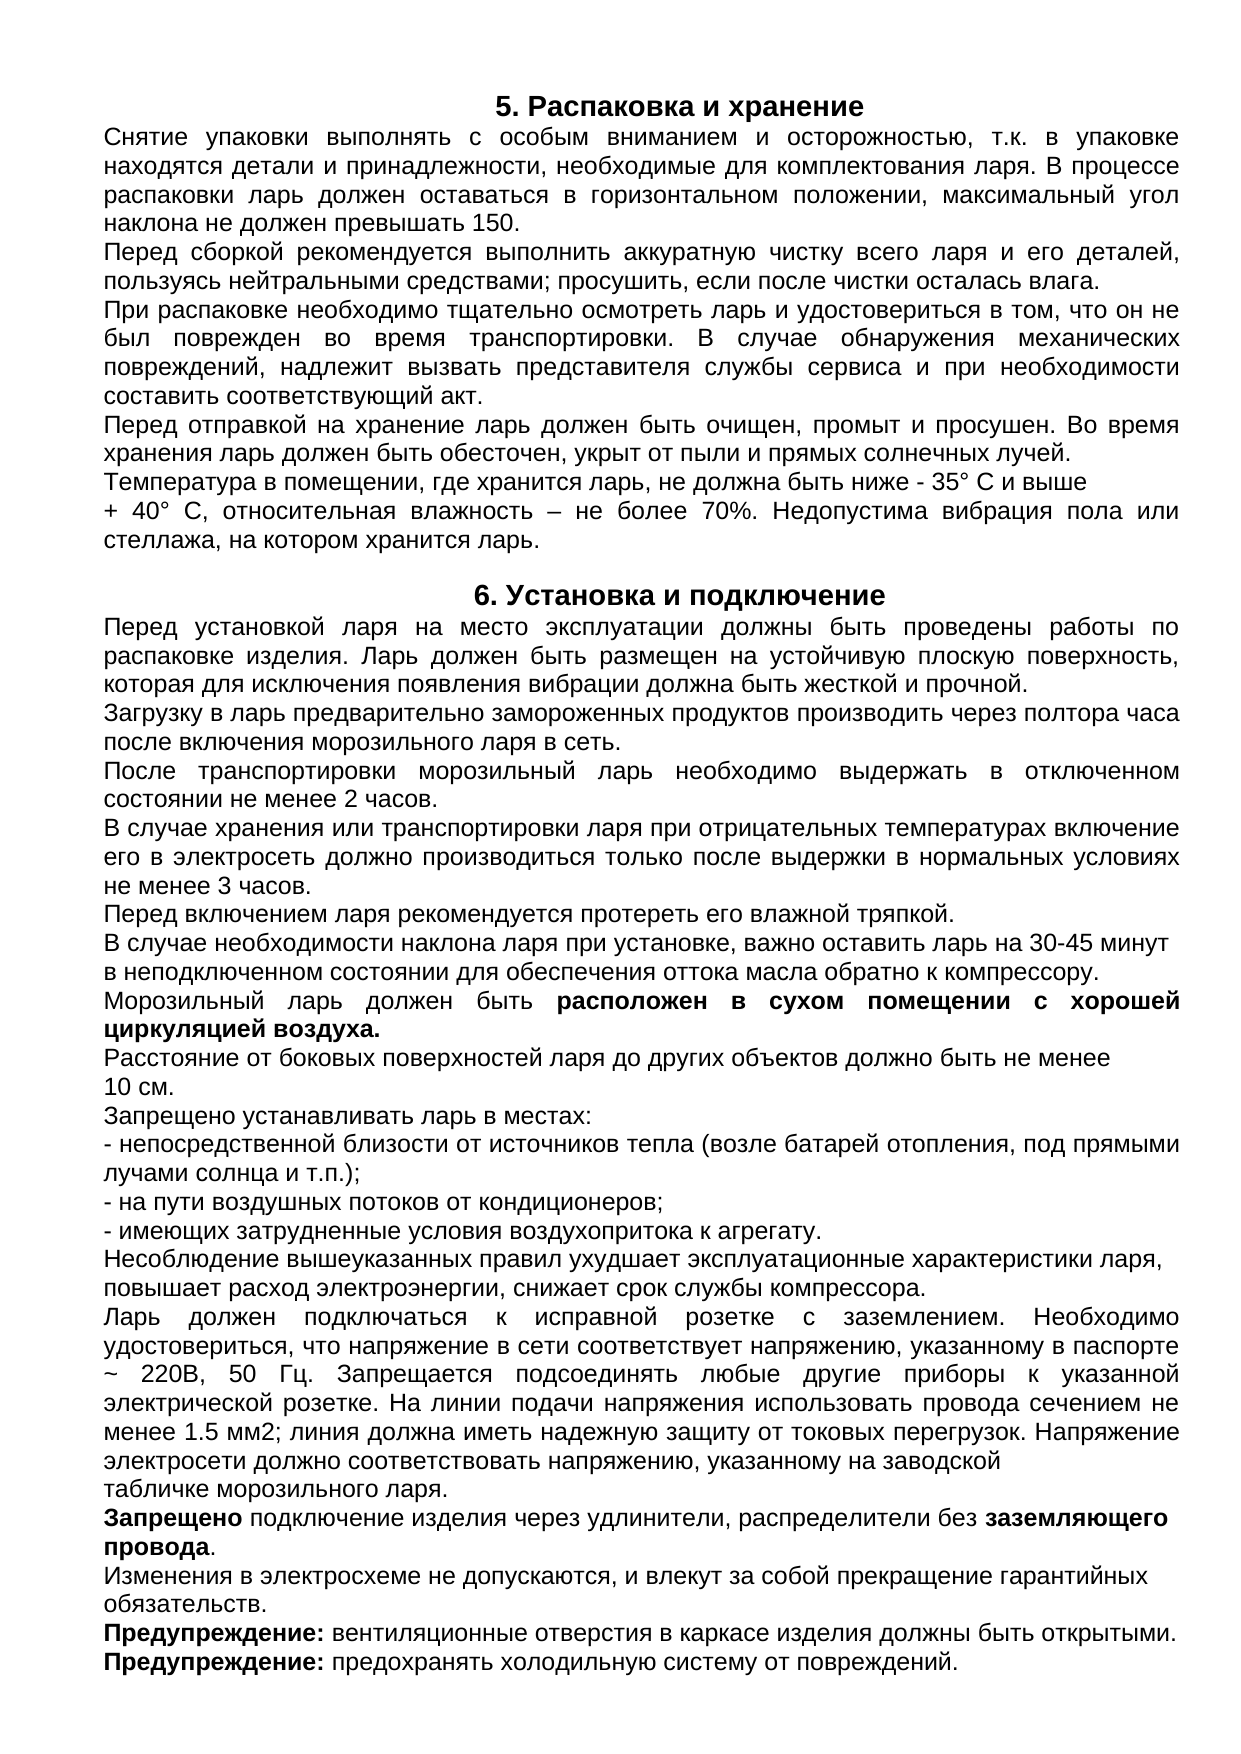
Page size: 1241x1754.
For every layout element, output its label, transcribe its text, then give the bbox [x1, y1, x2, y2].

text табличке морозильного ларя. [103, 1474, 1181, 1503]
text Перед включением ларя рекомендуется протереть его влажной тряпкой. [103, 899, 1181, 928]
text Несоблюдение вышеуказанных правил ухудшает эксплуатационные характеристики ларя, [103, 1244, 1181, 1273]
text После транспортировки морозильный ларь необходимо выдержать в отключенном состоянии не менее 2 часов. [103, 756, 1181, 813]
text в неподключенном состоянии для обеспечения оттока масла обратно к компрессору. [103, 957, 1181, 986]
text Температура в помещении, где хранится ларь, не должна быть ниже - 35° С и выше [103, 467, 1181, 496]
text Запрещено подключение изделия через удлинители, распределители без заземляющего провода. [103, 1503, 1181, 1561]
text Загрузку в ларь предварительно замороженных продуктов производить через полтора часа после включения морозильного ларя в сеть. [103, 698, 1181, 756]
text Запрещено устанавливать ларь в местах: [103, 1101, 1181, 1129]
text Ларь должен подключаться к исправной розетке с заземлением. Необходимо удостовериться, что напряжение в сети соответствует напряжению, указанному в паспорте ~ 220В, 50 Гц. Запрещается подсоединять любые другие приборы к указанной электрической розетке. На линии подачи напряжения использовать провода сечением не менее 1.5 мм2; линия должна иметь надежную защиту от токовых перегрузок. Напряжение электросети должно соответствовать напряжению, указанному на заводской [103, 1302, 1181, 1474]
text Перед установкой ларя на место эксплуатации должны быть проведены работы по распаковке изделия. Ларь должен быть размещен на устойчивую плоскую поверхность, которая для исключения появления вибрации должна быть жесткой и прочной. [103, 612, 1181, 698]
text Перед сборкой рекомендуется выполнить аккуратную чистку всего ларя и его деталей, пользуясь нейтральными средствами; просушить, если после чистки осталась влага. [103, 237, 1181, 295]
text Предупреждение: предохранять холодильную систему от повреждений. [103, 1647, 1181, 1676]
text В случае хранения или транспортировки ларя при отрицательных температурах включение его в электросеть должно производиться только после выдержки в нормальных условиях не менее 3 часов. [103, 813, 1181, 899]
text 10 см. [103, 1072, 1181, 1101]
text - на пути воздушных потоков от кондиционеров; [103, 1187, 1181, 1216]
text Расстояние от боковых поверхностей ларя до других объектов должно быть не менее [103, 1043, 1181, 1072]
subtitle 6. Установка и подключение [103, 578, 1181, 612]
text + 40° С, относительная влажность – не более 70%. Недопустима вибрация пола или стеллажа, на котором хранится ларь. [103, 496, 1181, 553]
text При распаковке необходимо тщательно осмотреть ларь и удостовериться в том, что он не был поврежден во время транспортировки. В случае обнаружения механических повреждений, надлежит вызвать представителя службы сервиса и при необходимости составить соответствующий акт. [103, 295, 1181, 410]
subtitle 5. Распаковка и хранение [103, 89, 1181, 122]
text В случае необходимости наклона ларя при установке, важно оставить ларь на 30-45 минут [103, 928, 1181, 957]
text обязательств. [103, 1589, 1181, 1618]
text Перед отправкой на хранение ларь должен быть очищен, промыт и просушен. Во время хранения ларь должен быть обесточен, укрыт от пыли и прямых солнечных лучей. [103, 410, 1181, 467]
text повышает расход электроэнергии, снижает срок службы компрессора. [103, 1273, 1181, 1302]
text - непосредственной близости от источников тепла (возле батарей отопления, под прямыми лучами солнца и т.п.); [103, 1129, 1181, 1187]
text Предупреждение: вентиляционные отверстия в каркасе изделия должны быть открытыми. [103, 1618, 1181, 1647]
text Снятие упаковки выполнять с особым вниманием и осторожностью, т.к. в упаковке находятся детали и принадлежности, необходимые для комплектования ларя. В процессе распаковки ларь должен оставаться в горизонтальном положении, максимальный угол наклона не должен превышать 150. [103, 122, 1181, 237]
text - имеющих затрудненные условия воздухопритока к агрегату. [103, 1216, 1181, 1244]
text Морозильный ларь должен быть расположен в сухом помещении с хорошей циркуляцией воздуха. [103, 986, 1181, 1043]
text Изменения в электросхеме не допускаются, и влекут за собой прекращение гарантийных [103, 1561, 1181, 1589]
